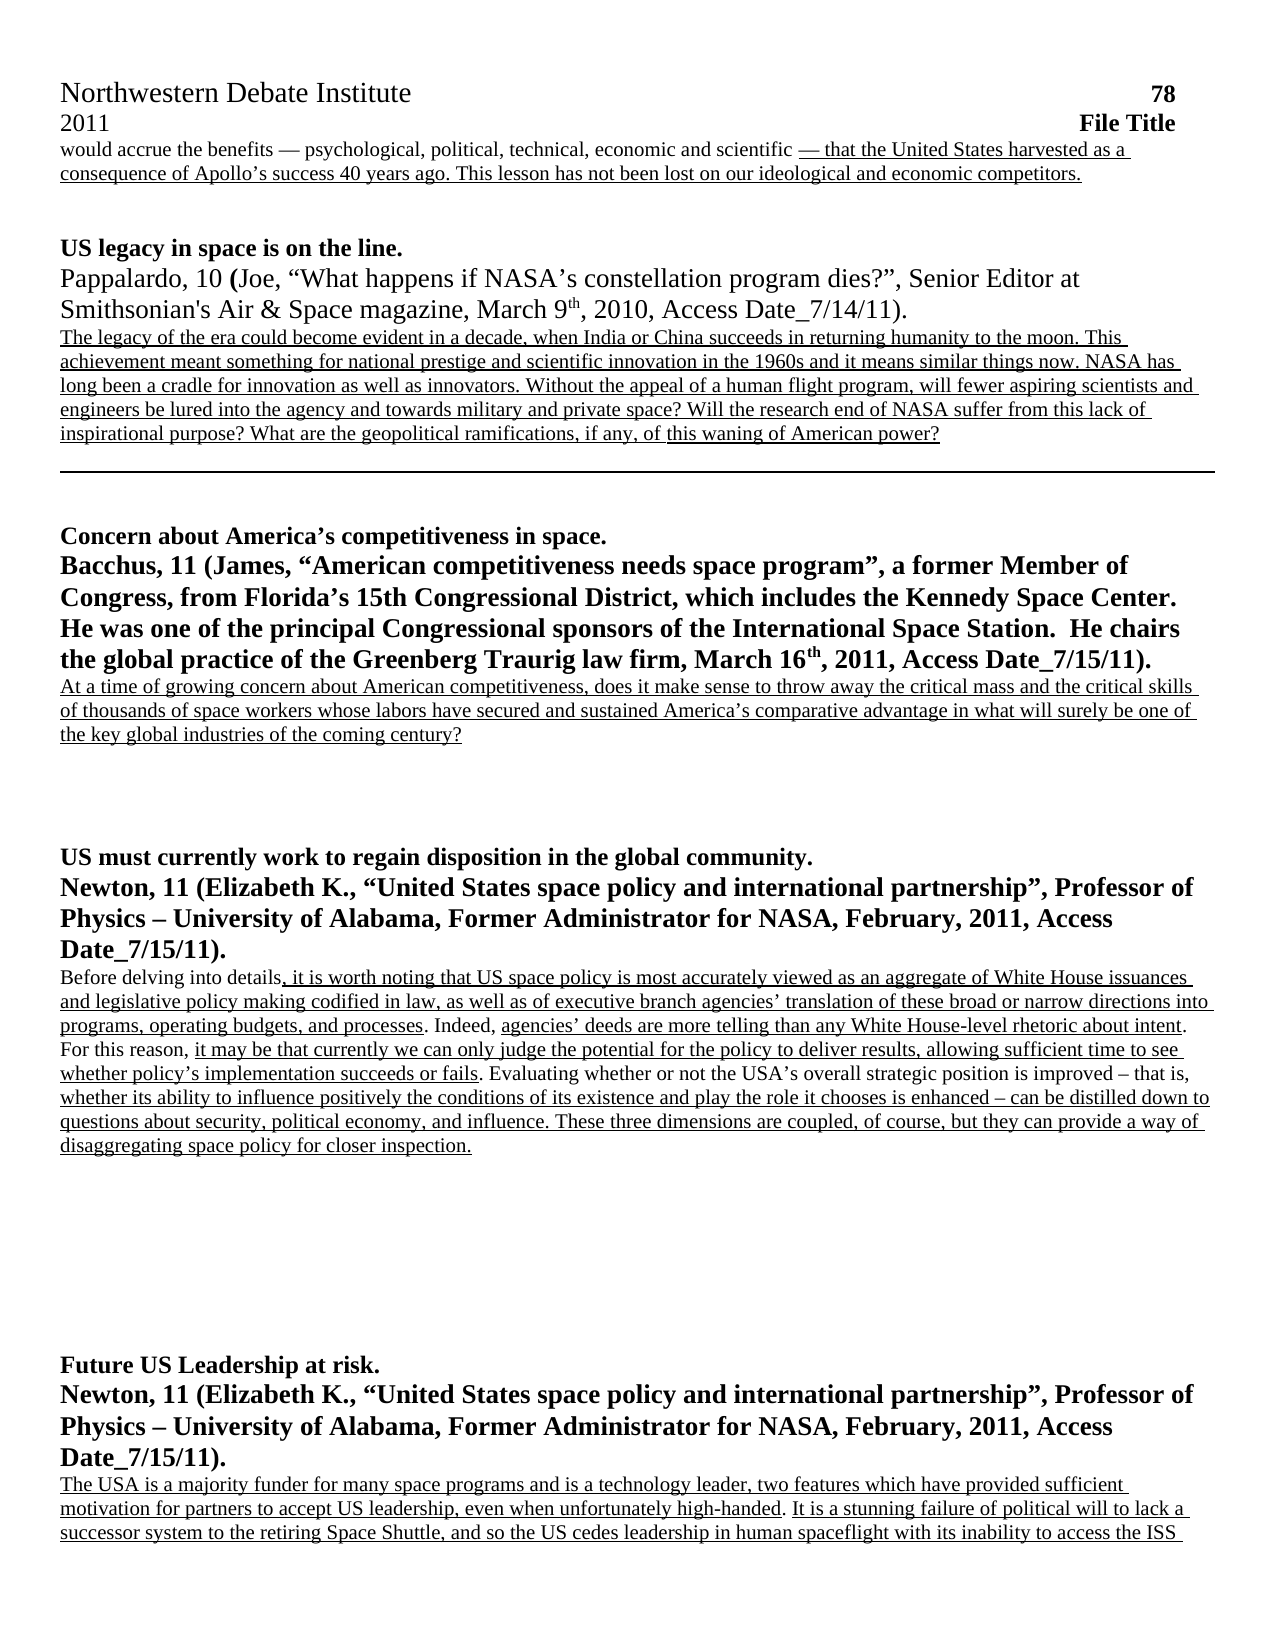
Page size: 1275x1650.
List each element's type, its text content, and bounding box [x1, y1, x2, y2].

subtitle Concern about America’s competitiveness in space. [60, 521, 1215, 549]
subtitle Future US Leadership at risk. [60, 1350, 1215, 1378]
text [60, 137, 1215, 185]
text The legacy of the era could become evident in a decade, when India or China succeeds in returning humanity to the moon. This achievement meant something for national prestige and scientific innovation in the 1960s and it means similar things now. NASA has long been a cradle for innovation as well as innovators. Without the appeal of a human flight program, will fewer aspiring scientists and engineers be lured into the agency and towards military and private space? Will the research end of NASA suffer from this lack of inspirational purpose? What are the geopolitical ramifications, if any, of this waning of American power? [60, 324, 1215, 445]
text Bacchus, 11 (James, “American competitiveness needs space program”, a former Member of Congress, from Florida’s 15th Congressional District, which includes the Kennedy Space Center. He was one of the principal Congressional sponsors of the International Space Station. He chairs the global practice of the Greenberg Traurig law firm, March 16th, 2011, Access Date_7/15/11). [60, 549, 1215, 674]
text Pappalardo, 10 (Joe, “What happens if NASA’s constellation program dies?”, Senior Editor at Smithsonian's Air & Space magazine, March 9th, 2010, Access Date_7/14/11). [60, 262, 1215, 324]
text Newton, 11 (Elizabeth K., “United States space policy and international partnership”, Professor of Physics – University of Alabama, Former Administrator for NASA, February, 2011, Access Date_7/15/11). [60, 871, 1215, 965]
text Before delving into details, it is worth noting that US space policy is most accurately viewed as an aggregate of White House issuances and legislative policy making codified in law, as well as of executive branch agencies’ translation of these broad or narrow directions into programs, operating budgets, and processes. Indeed, agencies’ deeds are more telling than any White House-level rhetoric about intent. For this reason, it may be that currently we can only judge the potential for the policy to deliver results, allowing sufficient time to see whether policy’s implementation succeeds or fails. Evaluating whether or not the USA’s overall strategic position is improved – that is, whether its ability to influence positively the conditions of its existence and play the role it chooses is enhanced – can be distilled down to questions about security, political economy, and influence. These three dimensions are coupled, of course, but they can provide a way of disaggregating space policy for closer inspection. [60, 965, 1215, 1157]
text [60, 1472, 1215, 1544]
text Newton, 11 (Elizabeth K., “United States space policy and international partnership”, Professor of Physics – University of Alabama, Former Administrator for NASA, February, 2011, Access Date_7/15/11). [60, 1378, 1215, 1472]
subtitle US legacy in space is on the line. [60, 233, 1215, 262]
subtitle US must currently work to regain disposition in the global community. [60, 842, 1215, 871]
text At a time of growing concern about American competitiveness, does it make sense to throw away the critical mass and the critical skills of thousands of space workers whose labors have secured and sustained America’s comparative advantage in what will surely be one of the key global industries of the coming century? [60, 674, 1215, 746]
